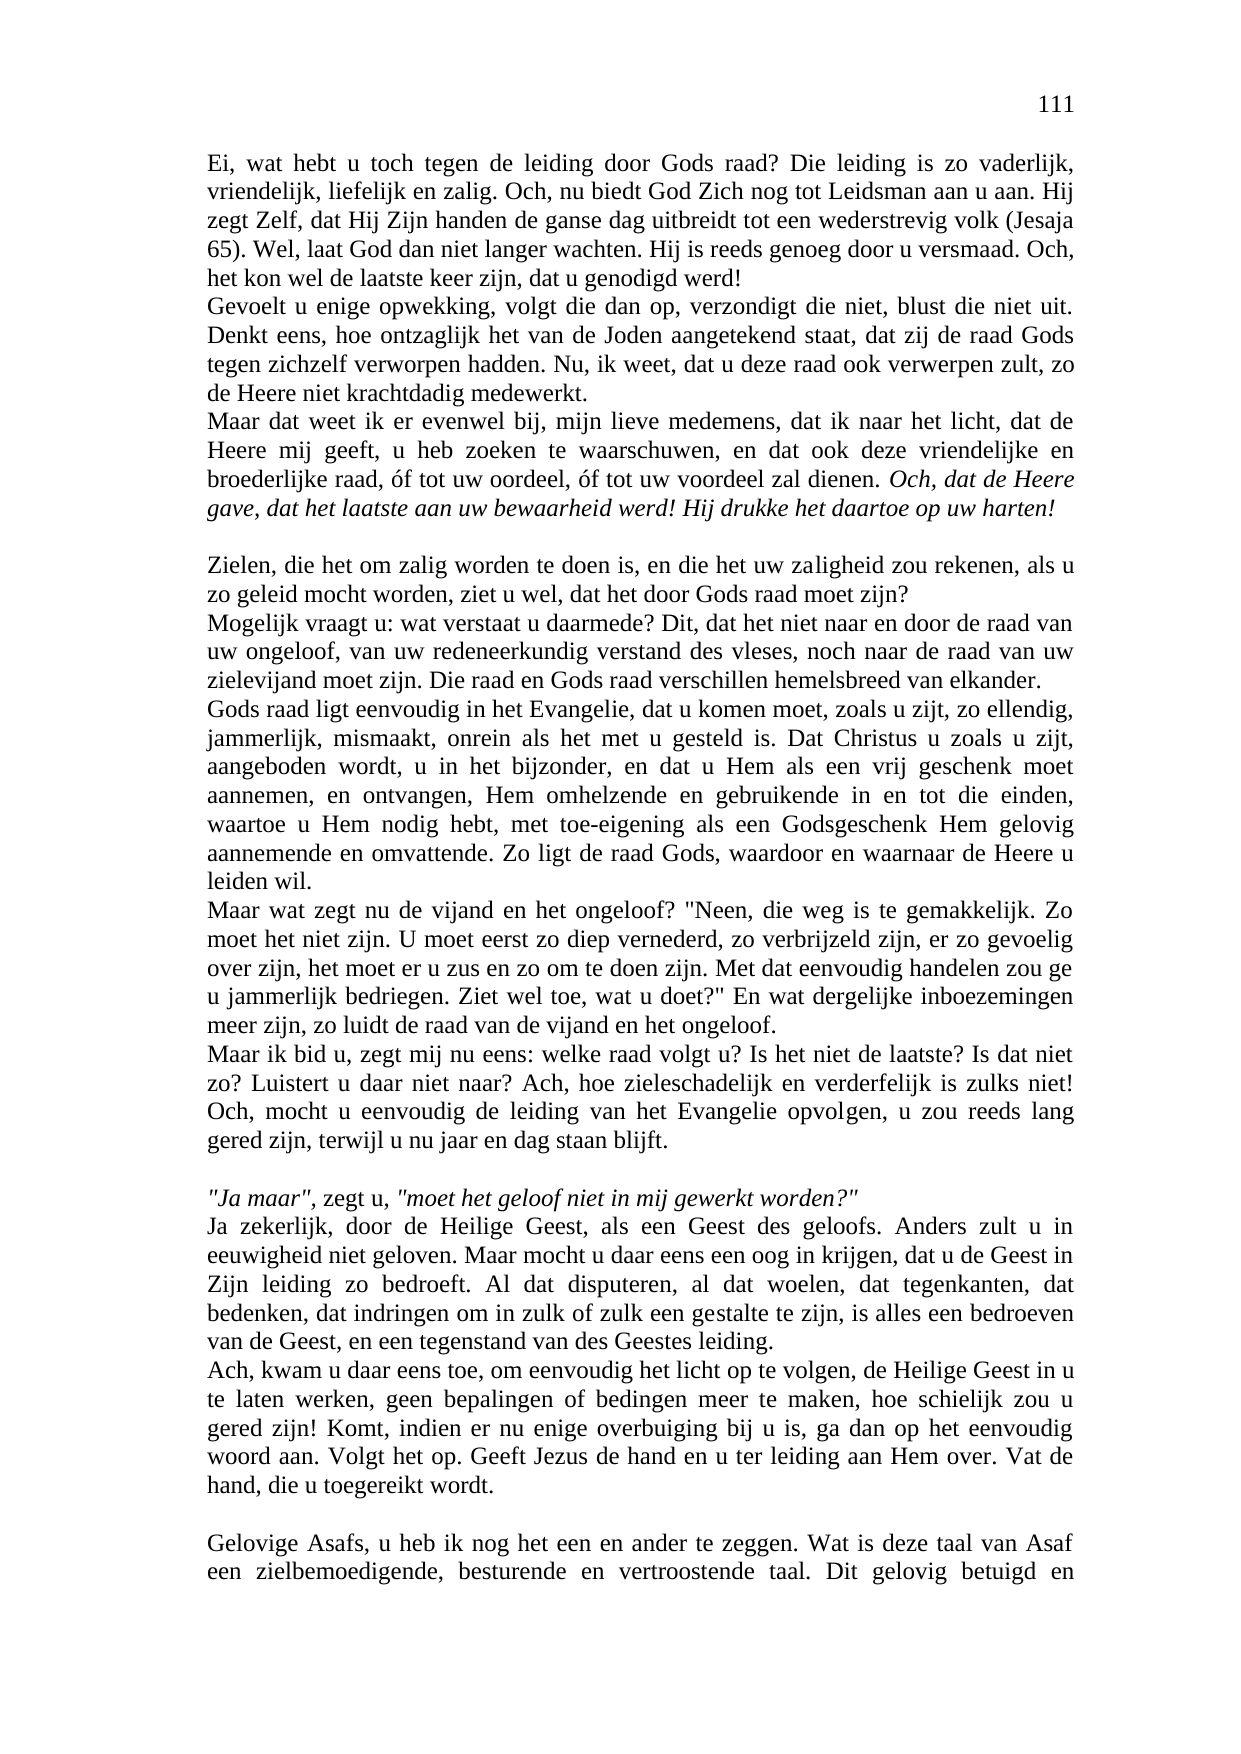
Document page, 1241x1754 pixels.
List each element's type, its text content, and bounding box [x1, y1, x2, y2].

text Ach, kwam u daar eens toe, om eenvoudig het licht op te volgen, de Heilige Geest in u te laten werken, geen bepalingen of bedingen meer te maken, hoe schielijk zou u gered zijn! Komt, indien er nu enige overbuiging bij u is, ga dan op het eenvoudig woord aan. Volgt het op. Geeft Jezus de hand en u ter leiding aan Hem over. Vat de hand, die u toegereikt wordt. [207, 1355, 1075, 1499]
text Ja zekerlijk, door de Heilige Geest, als een Geest des geloofs. Anders zult u in eeuwigheid niet geloven. Maar mocht u daar eens een oog in krijgen, dat u de Geest in Zijn leiding zo bedroeft. Al dat disputeren, al dat woelen, dat tegenkanten, dat bedenken, dat indringen om in zulk of zulk een gestalte te zijn, is alles een bedroeven van de Geest, en een tegenstand van des Geestes leiding. [207, 1211, 1075, 1355]
text Gods raad ligt eenvoudig in het Evangelie, dat u komen moet, zoals u zijt, zo ellendig, jammerlijk, mismaakt, onrein als het met u gesteld is. Dat Christus u zoals u zijt, aangeboden wordt, u in het bijzonder, en dat u Hem als een vrij geschenk moet aannemen, en ontvangen, Hem omhelzende en gebruikende in en tot die einden, waartoe u Hem nodig hebt, met toe-eigening als een Godsgeschenk Hem gelovig aannemende en omvattende. Zo ligt de raad Gods, waardoor en waarnaar de Heere u leiden wil. [207, 694, 1075, 895]
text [207, 1528, 1075, 1585]
text Gevoelt u enige opwekking, volgt die dan op, verzondigt die niet, blust die niet uit. Denkt eens, hoe ontzaglijk het van de Joden aangetekend staat, dat zij de raad Gods tegen zichzelf verworpen hadden. Nu, ik weet, dat u deze raad ook verwerpen zult, zo de Heere niet krachtdadig medewerkt. [207, 291, 1075, 406]
text Ei, wat hebt u toch tegen de leiding door Gods raad? Die leiding is zo vaderlijk, vriendelijk, liefelijk en zalig. Och, nu biedt God Zich nog tot Leidsman aan u aan. Hij zegt Zelf, dat Hij Zijn handen de ganse dag uitbreidt tot een wederstrevig volk (Jesaja 65). Wel, laat God dan niet langer wachten. Hij is reeds genoeg door u versmaad. Och, het kon wel de laatste keer zijn, dat u genodigd werd! [207, 148, 1075, 291]
text Zielen, die het om zalig worden te doen is, en die het uw zaligheid zou rekenen, als u zo geleid mocht worden, ziet u wel, dat het door Gods raad moet zijn? [207, 550, 1075, 608]
text Mogelijk vraagt u: wat verstaat u daarmede? Dit, dat het niet naar en door de raad van uw ongeloof, van uw redeneerkundig verstand des vleses, noch naar de raad van uw zielevijand moet zijn. Die raad en Gods raad verschillen hemelsbreed van elkander. [207, 608, 1075, 694]
text Maar dat weet ik er evenwel bij, mijn lieve medemens, dat ik naar het licht, dat de Heere mij geeft, u heb zoeken te waarschuwen, en dat ook deze vriendelijke en broederlijke raad, óf tot uw oordeel, óf tot uw voordeel zal dienen. Och, dat de Heere gave, dat het laatste aan uw bewaarheid werd! Hij drukke het daartoe op uw harten! [207, 406, 1075, 521]
text "Ja maar", zegt u, "moet het geloof niet in mij gewerkt worden?" [207, 1183, 1075, 1211]
text Maar wat zegt nu de vijand en het ongeloof? "Neen, die weg is te gemakkelijk. Zo moet het niet zijn. U moet eerst zo diep vernederd, zo verbrijzeld zijn, er zo gevoelig over zijn, het moet er u zus en zo om te doen zijn. Met dat eenvoudig handelen zou ge u jammerlijk bedriegen. Ziet wel toe, wat u doet?" En wat dergelijke inboezemingen meer zijn, zo luidt de raad van de vijand en het ongeloof. [207, 895, 1075, 1039]
text Maar ik bid u, zegt mij nu eens: welke raad volgt u? Is het niet de laatste? Is dat niet zo? Luistert u daar niet naar? Ach, hoe zieleschadelijk en verderfelijk is zulks niet! Och, mocht u eenvoudig de leiding van het Evangelie opvolgen, u zou reeds lang gered zijn, terwijl u nu jaar en dag staan blijft. [207, 1039, 1075, 1154]
